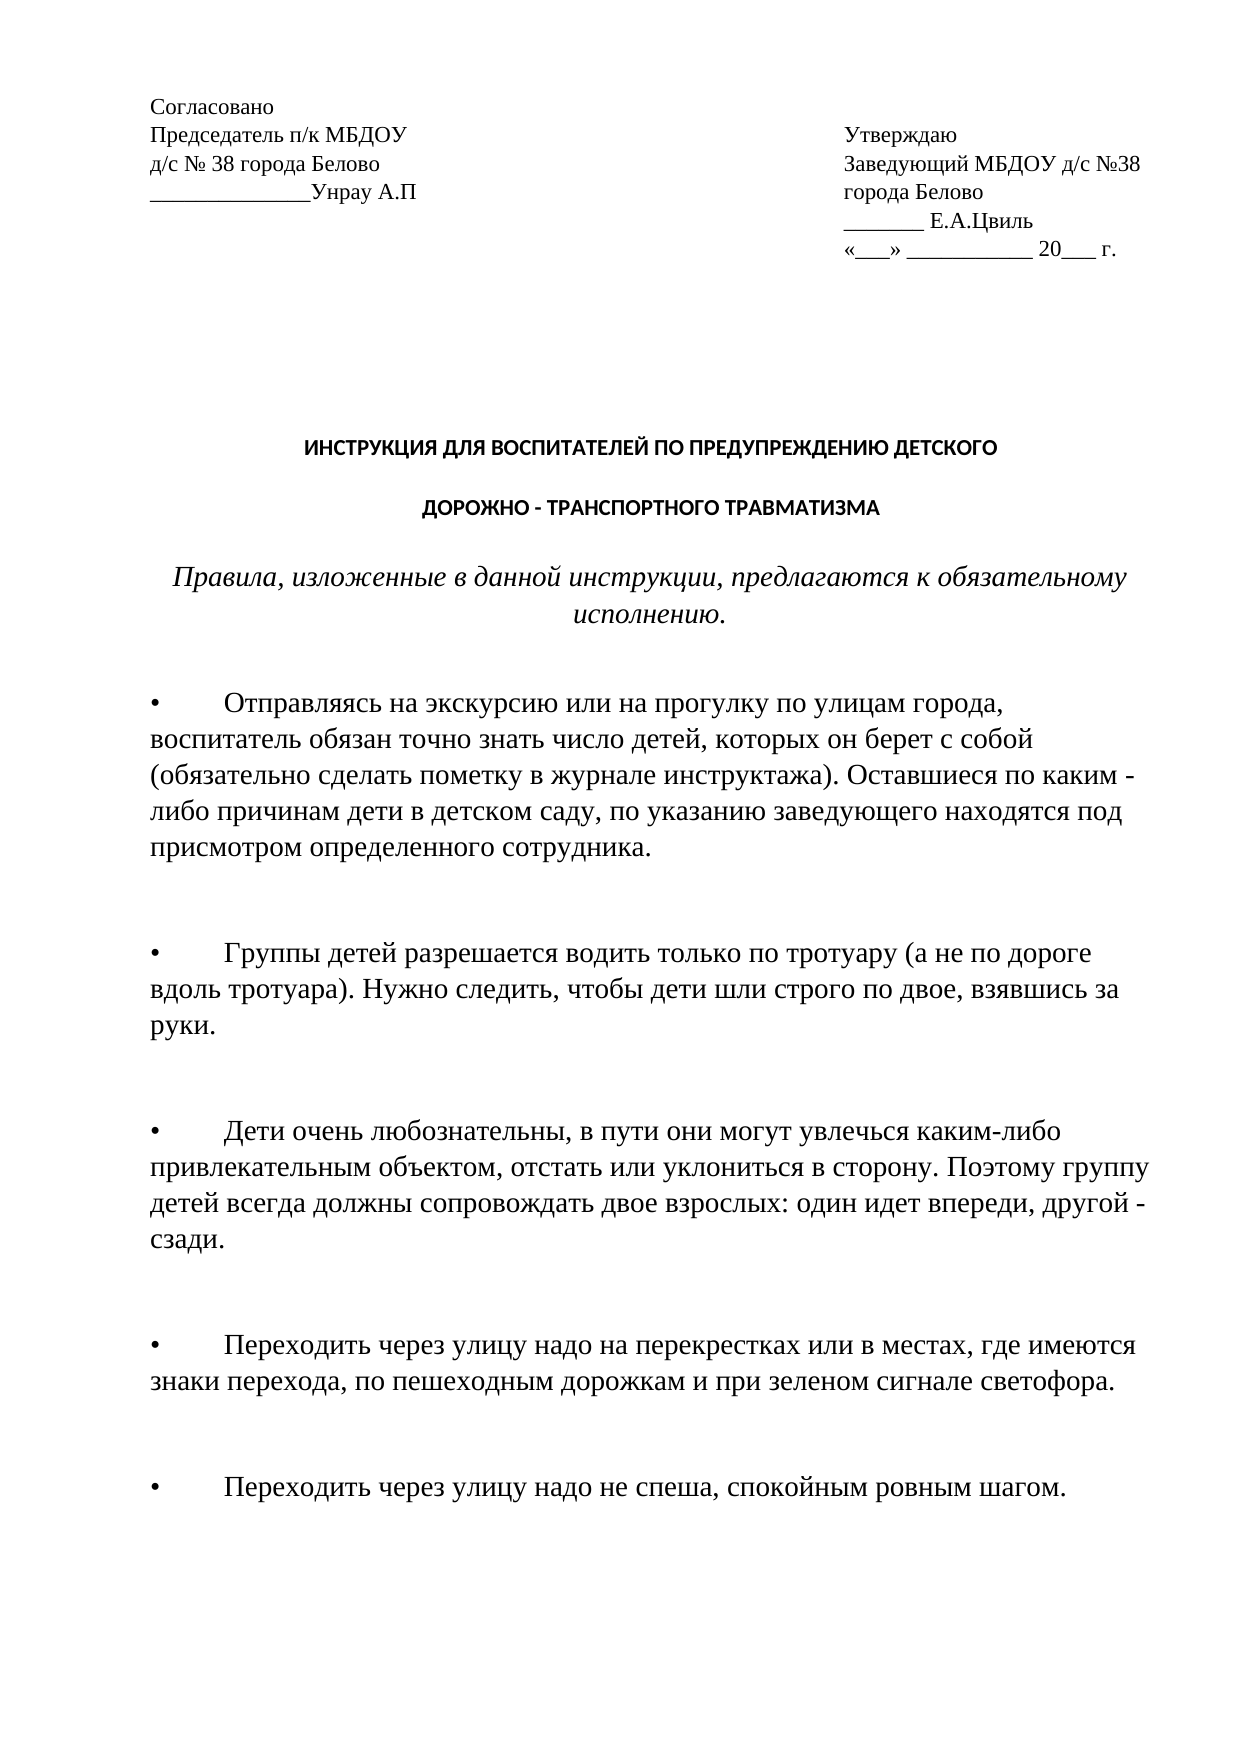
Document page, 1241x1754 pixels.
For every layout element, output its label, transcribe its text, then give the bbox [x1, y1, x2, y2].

list Переходить через улицу надо на перекрестках или в местах, где имеются знаки перехода, по пешеходным дорожкам и при зеленом сигнале светофора. [150, 1327, 1152, 1397]
text Заведующий МБДОУ д/с №38 города Белово [844, 150, 1152, 205]
list Переходить через улицу надо не спеша, спокойным ровным шагом. [150, 1469, 1152, 1502]
text Председатель п/к МБДОУ [150, 122, 769, 148]
list Группы детей разрешается водить только по тротуару (а не по дороге вдоль тротуара). Нужно следить, чтобы дети шли строго по двое, взявшись за руки. [150, 935, 1152, 1041]
text Согласовано [150, 93, 769, 119]
text ______________Унрау А.П [150, 178, 769, 205]
list Отправляясь на экскурсию или на прогулку по улицам города, воспитатель обязан точно знать число детей, которых он берет с собой (обязательно сделать пометку в журнале инструктажа). Оставшиеся по каким - либо причинам дети в детском саду, по указанию заведующего находятся под присмотром определенного сотрудника. [150, 685, 1152, 863]
text ИНСТРУКЦИЯ ДЛЯ ВОСПИТАТЕЛЕЙ ПО ПРЕДУПРЕЖДЕНИЮ ДЕТСКОГО [150, 433, 1152, 461]
list Дети очень любознательны, в пути они могут увлечься каким-либо привлекательным объектом, отстать или уклониться в сторону. Поэтому группу детей всегда должны сопровождать двое взрослых: один идет впереди, другой - сзади. [150, 1113, 1152, 1255]
text «___» ___________ 20___ г. [844, 235, 1152, 262]
text д/с № 38 города Белово [150, 150, 769, 176]
text Утверждаю [844, 122, 1152, 148]
text _______ Е.А.Цвиль [844, 207, 1152, 233]
text ДОРОЖНО - ТРАНСПОРТНОГО ТРАВМАТИЗМА [150, 493, 1152, 521]
text Правила, изложенные в данной инструкции, предлагаются к обязательному исполнению. [150, 559, 1152, 629]
